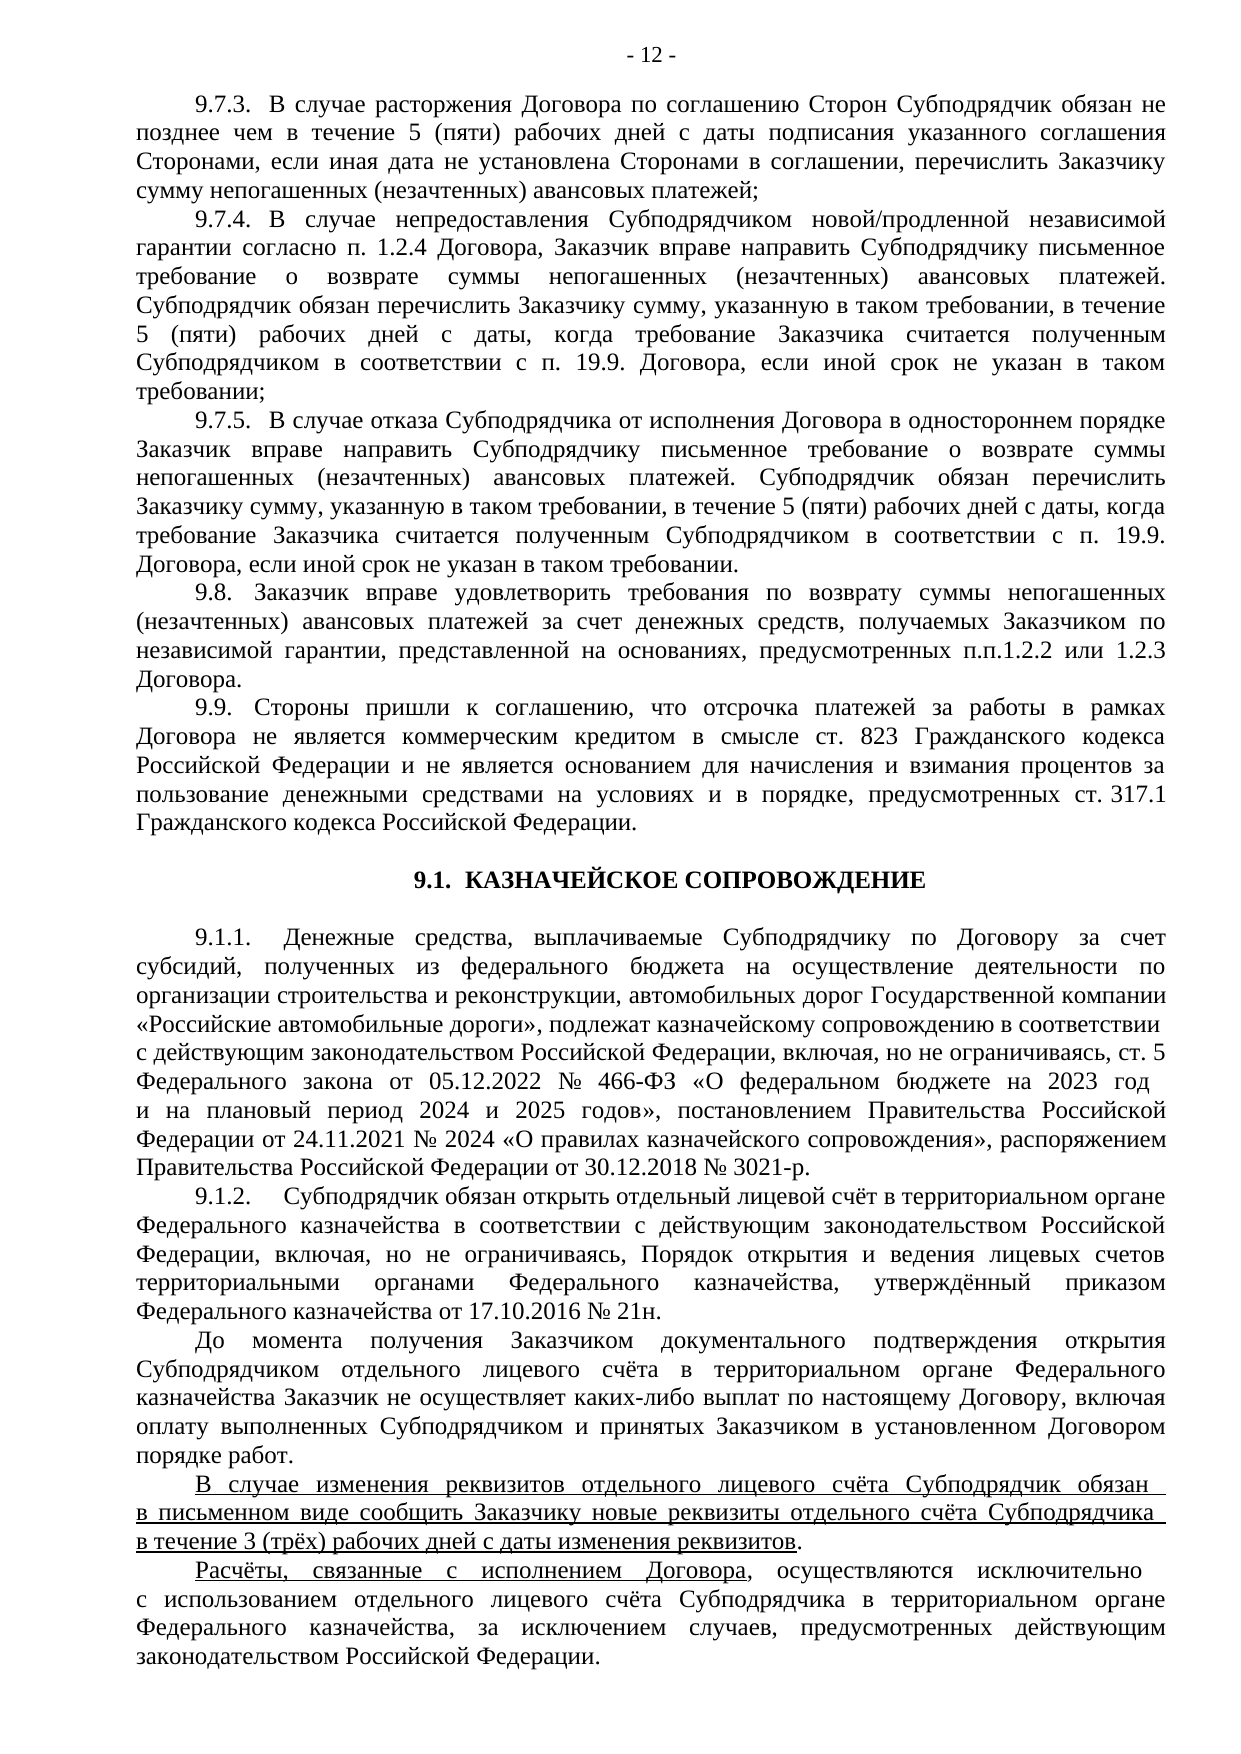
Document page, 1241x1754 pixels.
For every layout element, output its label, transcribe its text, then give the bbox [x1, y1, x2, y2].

text Расчёты, связанные с исполнением Договора, осуществляются исключительно с использованием отдельного лицевого счёта Субподрядчика в территориальном органе Федерального казначейства, за исключением случаев, предусмотренных действующим законодательством Российской Федерации. [136, 1555, 1167, 1670]
list Стороны пришли к соглашению, что отсрочка платежей за работы в рамках Договора не является коммерческим кредитом в смысле ст. 823 Гражданского кодекса Российской Федерации и не является основанием для начисления и взимания процентов за пользование денежными средствами на условиях и в порядке, предусмотренных ст. 317.1 Гражданского кодекса Российской Федерации. [136, 692, 1167, 836]
text До момента получения Заказчиком документального подтверждения открытия Субподрядчиком отдельного лицевого счёта в территориальном органе Федерального казначейства Заказчик не осуществляет каких-либо выплат по настоящему Договору, включая оплату выполненных Субподрядчиком и принятых Заказчиком в установленном Договором порядке работ. [136, 1325, 1167, 1469]
list Денежные средства, выплачиваемые Субподрядчику по Договору за счет субсидий, полученных из федерального бюджета на осуществление деятельности по организации строительства и реконструкции, автомобильных дорог Государственной компании «Российские автомобильные дороги», подлежат казначейскому сопровождению в соответствии с действующим законодательством Российской Федерации, включая, но не ограничиваясь, ст. 5 Федерального закона от 05.12.2022 № 466-ФЗ «О федеральном бюджете на 2023 год и на плановый период 2024 и 2025 годов», постановлением Правительства Российской Федерации от 24.11.2021 № 2024 «О правилах казначейского сопровождения», распоряжением Правительства Российской Федерации от 30.12.2018 № 3021-р. [136, 922, 1167, 1181]
list Заказчик вправе удовлетворить требования по возврату суммы непогашенных (незачтенных) авансовых платежей за счет денежных средств, получаемых Заказчиком по независимой гарантии, представленной на основаниях, предусмотренных п.п.1.2.2 или 1.2.3 Договора. [136, 577, 1167, 692]
list В случае непредоставления Субподрядчиком новой/продленной независимой гарантии согласно п. 1.2.4 Договора, Заказчик вправе направить Субподрядчику письменное требование о возврате суммы непогашенных (незачтенных) авансовых платежей. Субподрядчик обязан перечислить Заказчику сумму, указанную в таком требовании, в течение 5 (пяти) рабочих дней с даты, когда требование Заказчика считается полученным Субподрядчиком в соответствии с п. 19.9. Договора, если иной срок не указан в таком требовании; [136, 204, 1167, 405]
list КАЗНАЧЕЙСКОЕ СОПРОВОЖДЕНИЕ [173, 865, 1167, 894]
list В случае отказа Субподрядчика от исполнения Договора в одностороннем порядке Заказчик вправе направить Субподрядчику письменное требование о возврате суммы непогашенных (незачтенных) авансовых платежей. Субподрядчик обязан перечислить Заказчику сумму, указанную в таком требовании, в течение 5 (пяти) рабочих дней с даты, когда требование Заказчика считается полученным Субподрядчиком в соответствии с п. 19.9. Договора, если иной срок не указан в таком требовании. [136, 405, 1167, 577]
list Субподрядчик обязан открыть отдельный лицевой счёт в территориальном органе Федерального казначейства в соответствии с действующим законодательством Российской Федерации, включая, но не ограничиваясь, Порядок открытия и ведения лицевых счетов территориальными органами Федерального казначейства, утверждённый приказом Федерального казначейства от 17.10.2016 № 21н. [136, 1181, 1167, 1325]
list В случае расторжения Договора по соглашению Сторон Субподрядчик обязан не позднее чем в течение 5 (пяти) рабочих дней с даты подписания указанного соглашения Сторонами, если иная дата не установлена Сторонами в соглашении, перечислить Заказчику сумму непогашенных (незачтенных) авансовых платежей; [136, 89, 1167, 204]
text В случае изменения реквизитов отдельного лицевого счёта Субподрядчик обязан в письменном виде сообщить Заказчику новые реквизиты отдельного счёта Субподрядчика в течение 3 (трёх) рабочих дней с даты изменения реквизитов. [136, 1469, 1167, 1555]
